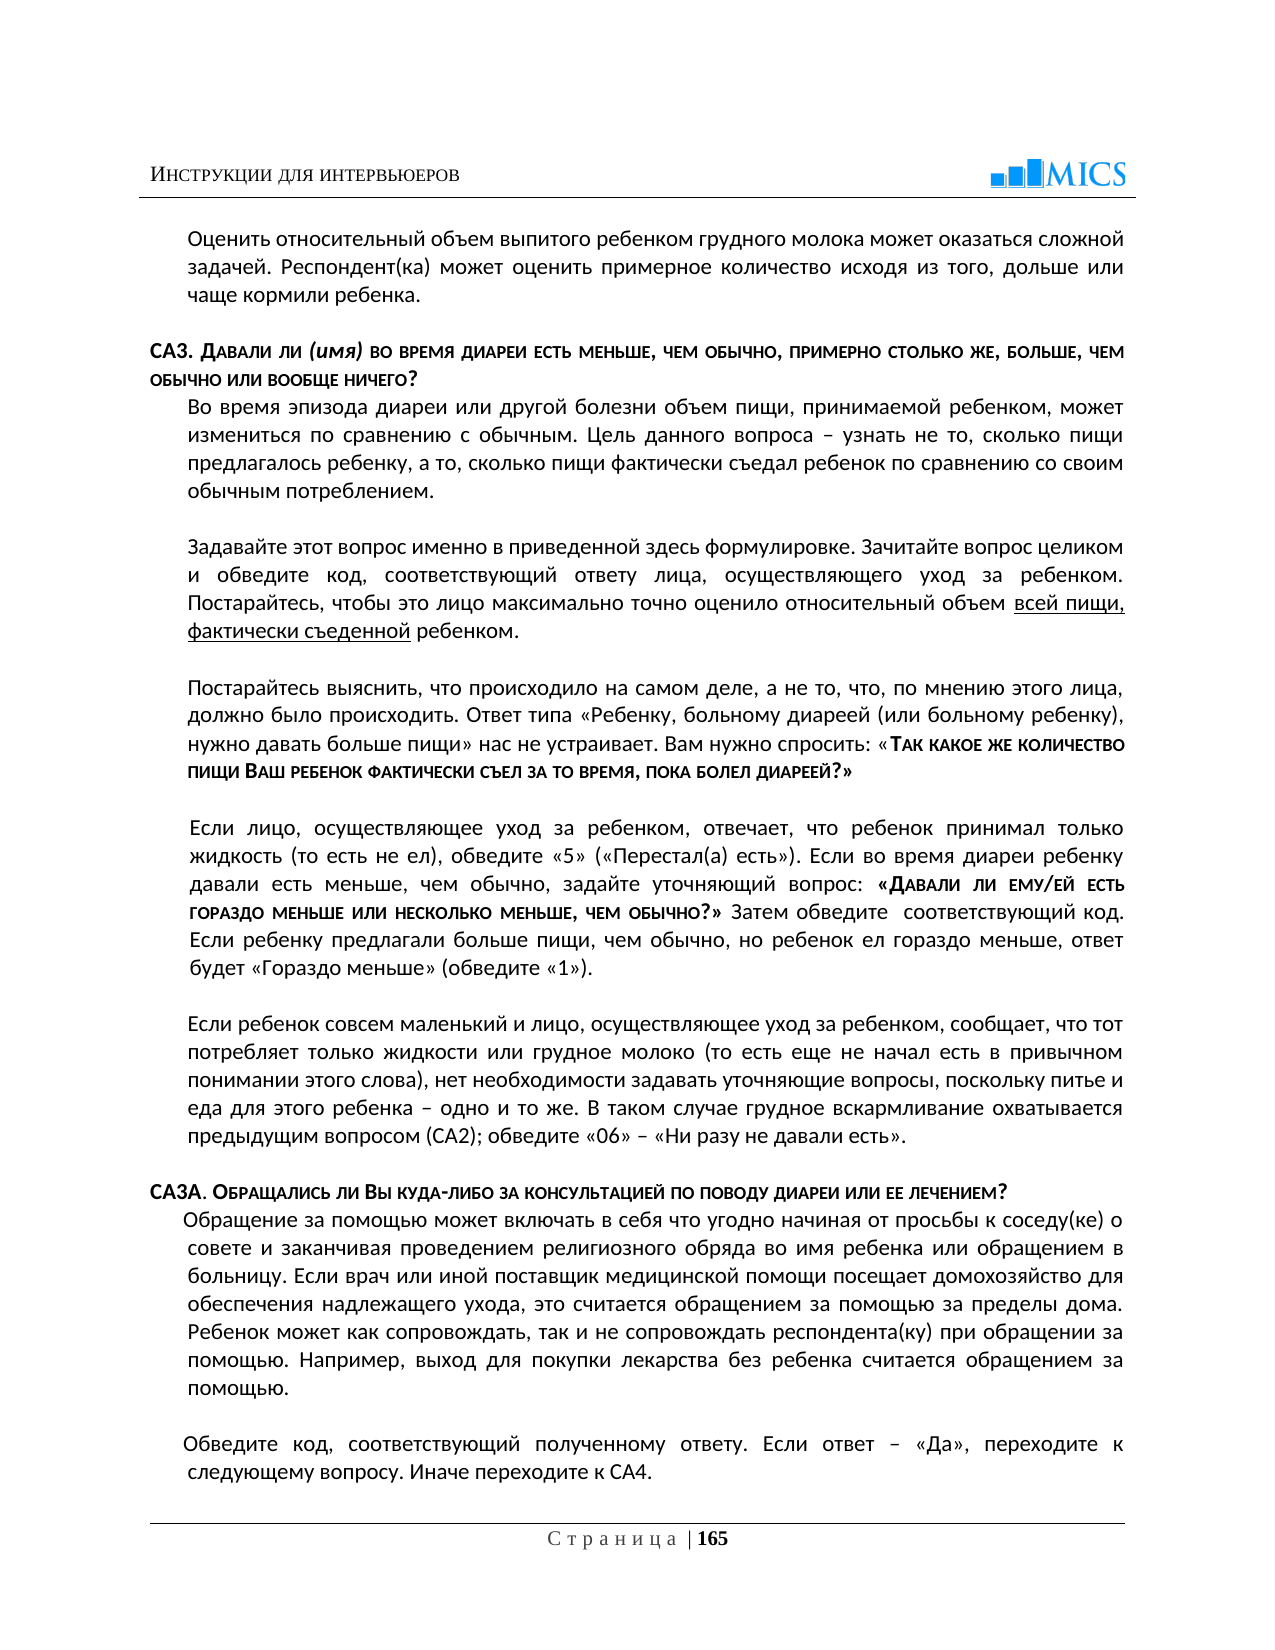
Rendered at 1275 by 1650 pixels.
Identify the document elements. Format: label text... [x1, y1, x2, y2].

text Обведите код, соответствующий полученному ответу. Если ответ – «Да», переходите к следующему вопросу. Иначе переходите к CA4. [183, 1429, 1125, 1485]
text Постарайтесь выяснить, что происходило на самом деле, а не то, что, по мнению этого лица, должно было происходить. Ответ типа «Ребенку, больному диареей (или больному ребенку), нужно давать больше пищи» нас не устраивает. Вам нужно спросить: «Так какое же количество пищи Ваш ребенок фактически съел за то время, пока болел диареей?» [187, 673, 1125, 785]
text CA3. Давали ли (имя) во время диареи есть меньше, чем обычно, примерно столько же, больше, чем обычно или вообще ничего? [150, 336, 1125, 392]
text Обращение за помощью может включать в себя что угодно начиная от просьбы к соседу(ке) о совете и заканчивая проведением религиозного обряда во имя ребенка или обращением в больницу. Если врач или иной поставщик медицинской помощи посещает домохозяйство для обеспечения надлежащего ухода, это считается обращением за помощью за пределы дома. Ребенок может как сопровождать, так и не сопровождать респондента(ку) при обращении за помощью. Например, выход для покупки лекарства без ребенка считается обращением за помощью. [183, 1205, 1125, 1401]
text Если лицо, осуществляющее уход за ребенком, отвечает, что ребенок принимал только жидкость (то есть не ел), обведите «5» («Перестал(а) есть»). Если во время диареи ребенку давали есть меньше, чем обычно, задайте уточняющий вопрос: «Давали ли ему/ей есть гораздо меньше или несколько меньше, чем обычно?» Затем обведите соответствующий код. Если ребенку предлагали больше пищи, чем обычно, но ребенок ел гораздо меньше, ответ будет «Гораздо меньше» (обведите «1»). [189, 813, 1125, 981]
text Задавайте этот вопрос именно в приведенной здесь формулировке. Зачитайте вопрос целиком и обведите код, соответствующий ответу лица, осуществляющего уход за ребенком. Постарайтесь, чтобы это лицо максимально точно оценило относительный объем всей пищи, фактически съеденной ребенком. [187, 532, 1125, 644]
picture [990, 159, 1125, 188]
text Оценить относительный объем выпитого ребенком грудного молока может оказаться сложной задачей. Респондент(ка) может оценить примерное количество исходя из того, дольше или чаще кормили ребенка. [187, 224, 1125, 308]
text Во время эпизода диареи или другой болезни объем пищи, принимаемой ребенком, может измениться по сравнению с обычным. Цель данного вопроса – узнать не то, сколько пищи предлагалось ребенку, а то, сколько пищи фактически съедал ребенок по сравнению со своим обычным потреблением. [187, 392, 1125, 504]
text CA3A. Обращались ли Вы куда-либо за консультацией по поводу диареи или ее лечением? [150, 1177, 1125, 1205]
text Если ребенок совсем маленький и лицо, осуществляющее уход за ребенком, сообщает, что тот потребляет только жидкости или грудное молоко (то есть еще не начал есть в привычном понимании этого слова), нет необходимости задавать уточняющие вопросы, поскольку питье и еда для этого ребенка – одно и то же. В таком случае грудное вскармливание охватывается предыдущим вопросом (CA2); обведите «06» – «Ни разу не давали есть». [187, 1009, 1125, 1149]
